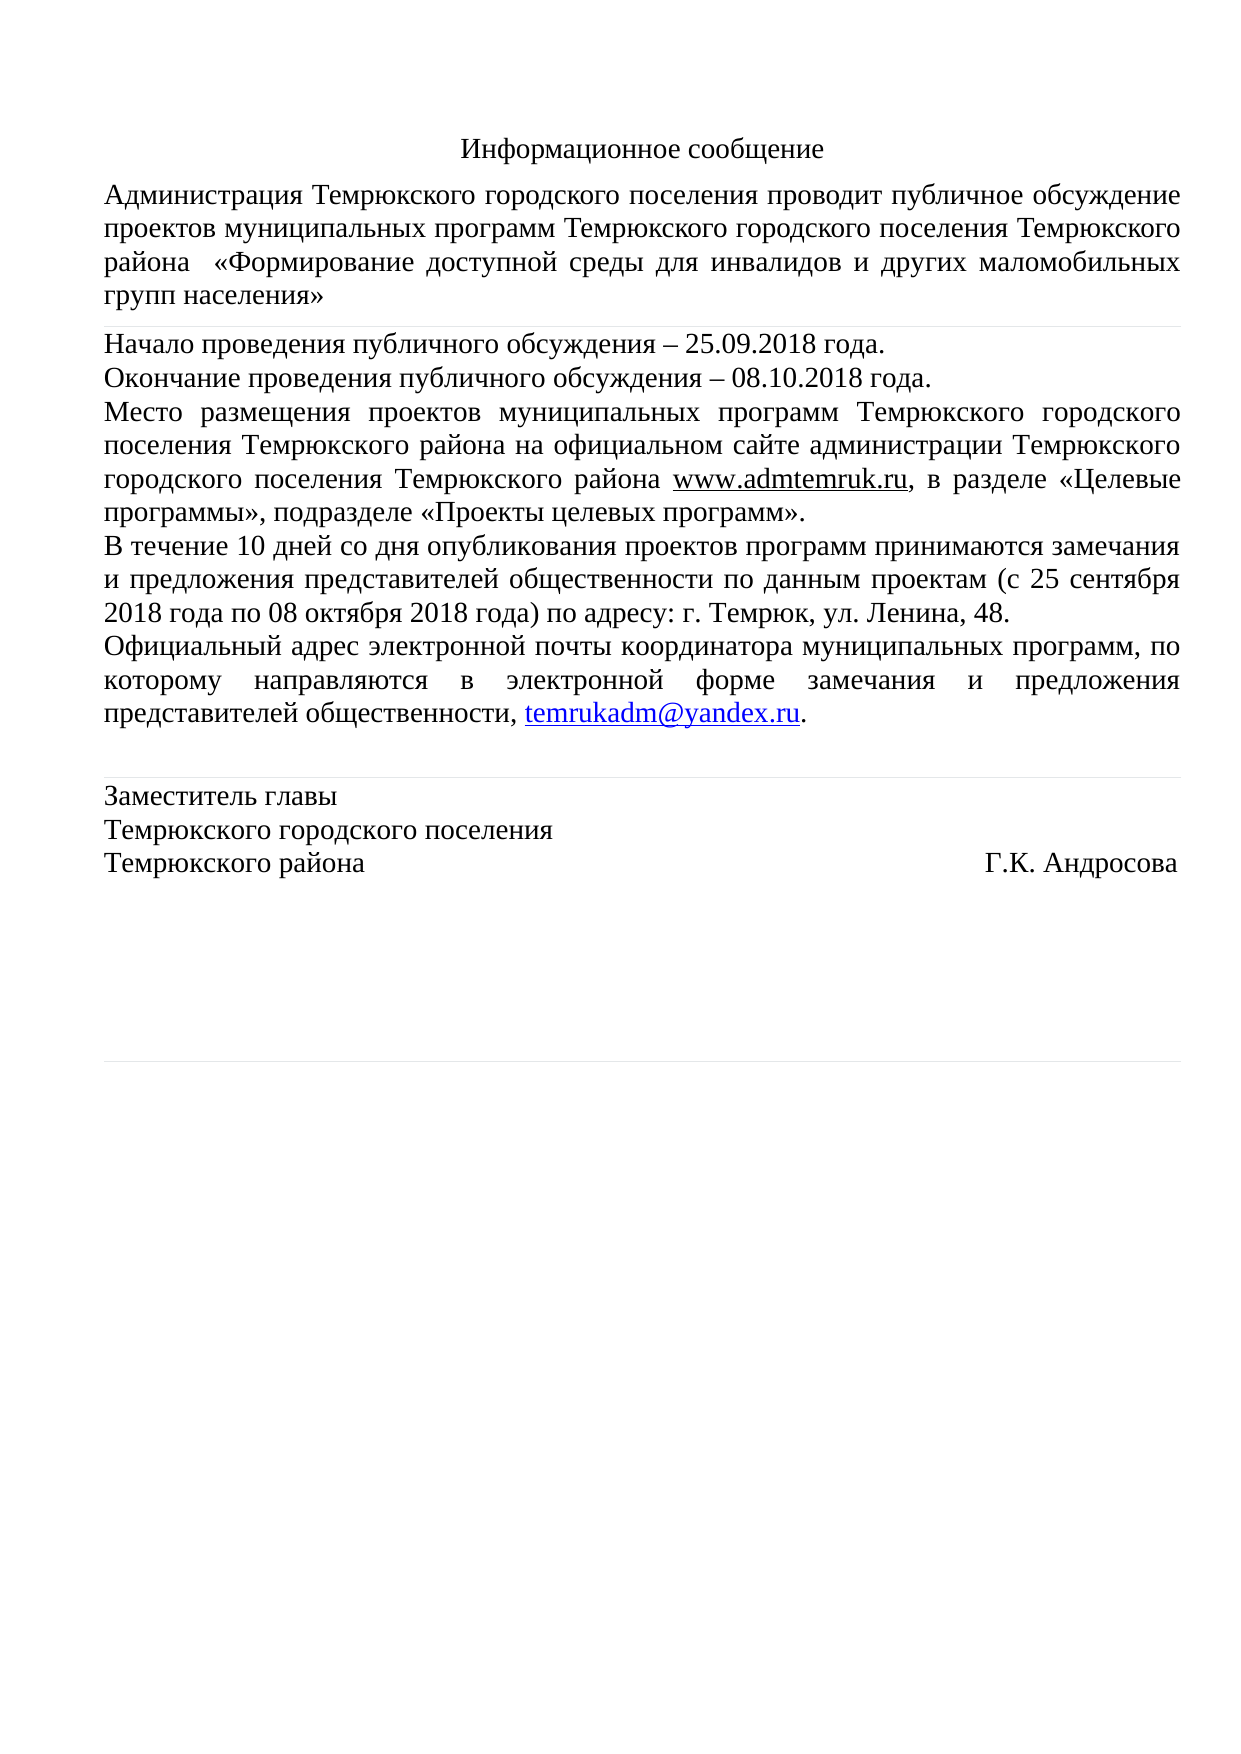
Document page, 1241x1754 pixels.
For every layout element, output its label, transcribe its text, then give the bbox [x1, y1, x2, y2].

text Темрюкского городского поселения [103, 812, 1181, 845]
text В течение 10 дней со дня опубликования проектов программ принимаются замечания и предложения представителей общественности по данным проектам (с 25 сентября 2018 года по 08 октября 2018 года) по адресу: г. Темрюк, ул. Ленина, 48. [103, 528, 1181, 628]
text Информационное сообщение [103, 131, 1181, 164]
text Администрация Темрюкского городского поселения проводит публичное обсуждение проектов муниципальных программ Темрюкского городского поселения Темрюкского района «Формирование доступной среды для инвалидов и других маломобильных групп населения» [103, 177, 1181, 327]
text Окончание проведения публичного обсуждения – 08.10.2018 года. [103, 360, 1181, 394]
text Темрюкского района Г.К. Андросова [103, 845, 1181, 879]
text Место размещения проектов муниципальных программ Темрюкского городского поселения Темрюкского района на официальном сайте администрации Темрюкского городского поселения Темрюкского района www.admtemruk.ru, в разделе «Целевые программы», подразделе «Проекты целевых программ». [103, 394, 1181, 528]
text Заместитель главы [103, 778, 1181, 812]
text Официальный адрес электронной почты координатора муниципальных программ, по которому направляются в электронной форме замечания и предложения представителей общественности, temrukadm@yandex.ru. [103, 628, 1181, 729]
text Начало проведения публичного обсуждения – 25.09.2018 года. [103, 327, 1181, 360]
